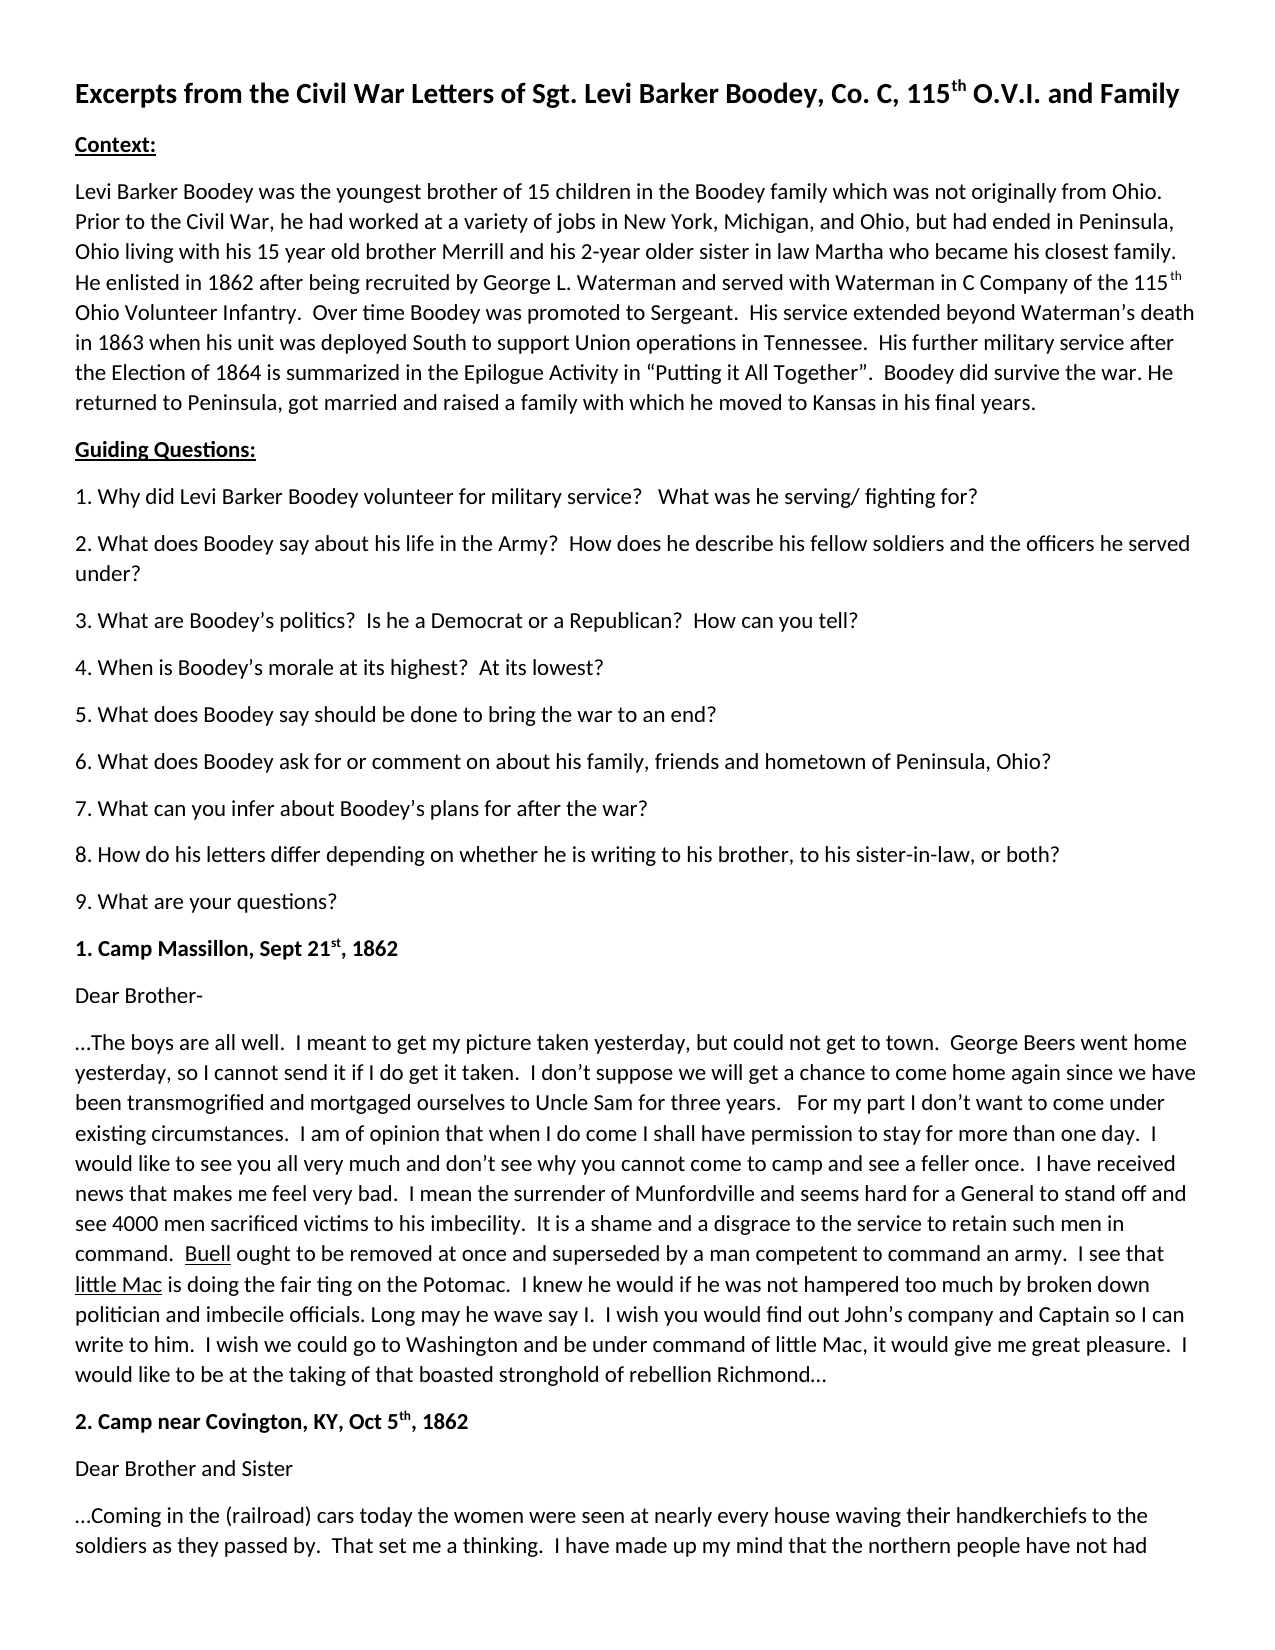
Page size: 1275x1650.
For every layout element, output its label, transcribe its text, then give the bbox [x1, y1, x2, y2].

text 8. How do his letters differ depending on whether he is writing to his brother, to his sister-in-law, or both? [75, 841, 1200, 868]
text 3. What are Boodey’s politics? Is he a Democrat or a Republican? How can you tell? [75, 606, 1200, 634]
text 7. What can you infer about Boodey’s plans for after the war? [75, 794, 1200, 822]
text 1. Camp Massillon, Sept 21st, 1862 [75, 934, 1200, 962]
text 9. What are your questions? [75, 887, 1200, 915]
text …The boys are all well. I meant to get my picture taken yesterday, but could not get to town. George Beers went home yesterday, so I cannot send it if I do get it taken. I don’t suppose we will get a chance to come home again since we have been transmogrified and mortgaged ourselves to Uncle Sam for three years. For my part I don’t want to come under existing circumstances. I am of opinion that when I do come I shall have permission to stay for more than one day. I would like to see you all very much and don’t see why you cannot come to camp and see a feller once. I have received news that makes me feel very bad. I mean the surrender of Munfordville and seems hard for a General to stand off and see 4000 men sacrificed victims to his imbecility. It is a shame and a disgrace to the service to retain such men in command. Buell ought to be removed at once and superseded by a man competent to command an army. I see that little Mac is doing the fair ting on the Potomac. I knew he would if he was not hampered too much by broken down politician and imbecile officials. Long may he wave say I. I wish you would find out John’s company and Captain so I can write to him. I wish we could go to Washington and be under command of little Mac, it would give me great pleasure. I would like to be at the taking of that boasted stronghold of rebellion Richmond… [75, 1028, 1200, 1388]
text Context: [75, 130, 1200, 158]
text 2. What does Boodey say about his life in the Army? How does he describe his fellow soldiers and the officers he served under? [75, 529, 1200, 587]
text 5. What does Boodey say should be done to bring the war to an end? [75, 700, 1200, 728]
text Dear Brother- [75, 981, 1200, 1009]
text 4. When is Boodey’s morale at its highest? At its lowest? [75, 653, 1200, 681]
text 1. Why did Levi Barker Boodey volunteer for military service? What was he serving/ fighting for? [75, 482, 1200, 510]
text 6. What does Boodey ask for or comment on about his family, friends and hometown of Peninsula, Ohio? [75, 747, 1200, 775]
text 2. Camp near Covington, KY, Oct 5th, 1862 [75, 1407, 1200, 1435]
text Levi Barker Boodey was the youngest brother of 15 children in the Boodey family which was not originally from Ohio. Prior to the Civil War, he had worked at a variety of jobs in New York, Michigan, and Ohio, but had ended in Peninsula, Ohio living with his 15 year old brother Merrill and his 2-year older sister in law Martha who became his closest family. He enlisted in 1862 after being recruited by George L. Waterman and served with Waterman in C Company of the 115th Ohio Volunteer Infantry. Over time Boodey was promoted to Sergeant. His service extended beyond Waterman’s death in 1863 when his unit was deployed South to support Union operations in Tennessee. His further military service after the Election of 1864 is summarized in the Epilogue Activity in “Putting it All Together”. Boodey did survive the war. He returned to Peninsula, got married and raised a family with which he moved to Kansas in his final years. [75, 177, 1200, 416]
text Dear Brother and Sister [75, 1454, 1200, 1482]
text Guiding Questions: [75, 435, 1200, 463]
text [75, 1501, 1200, 1559]
text Excerpts from the Civil War Letters of Sgt. Levi Barker Boodey, Co. C, 115th O.V.I. and Family [75, 75, 1200, 111]
